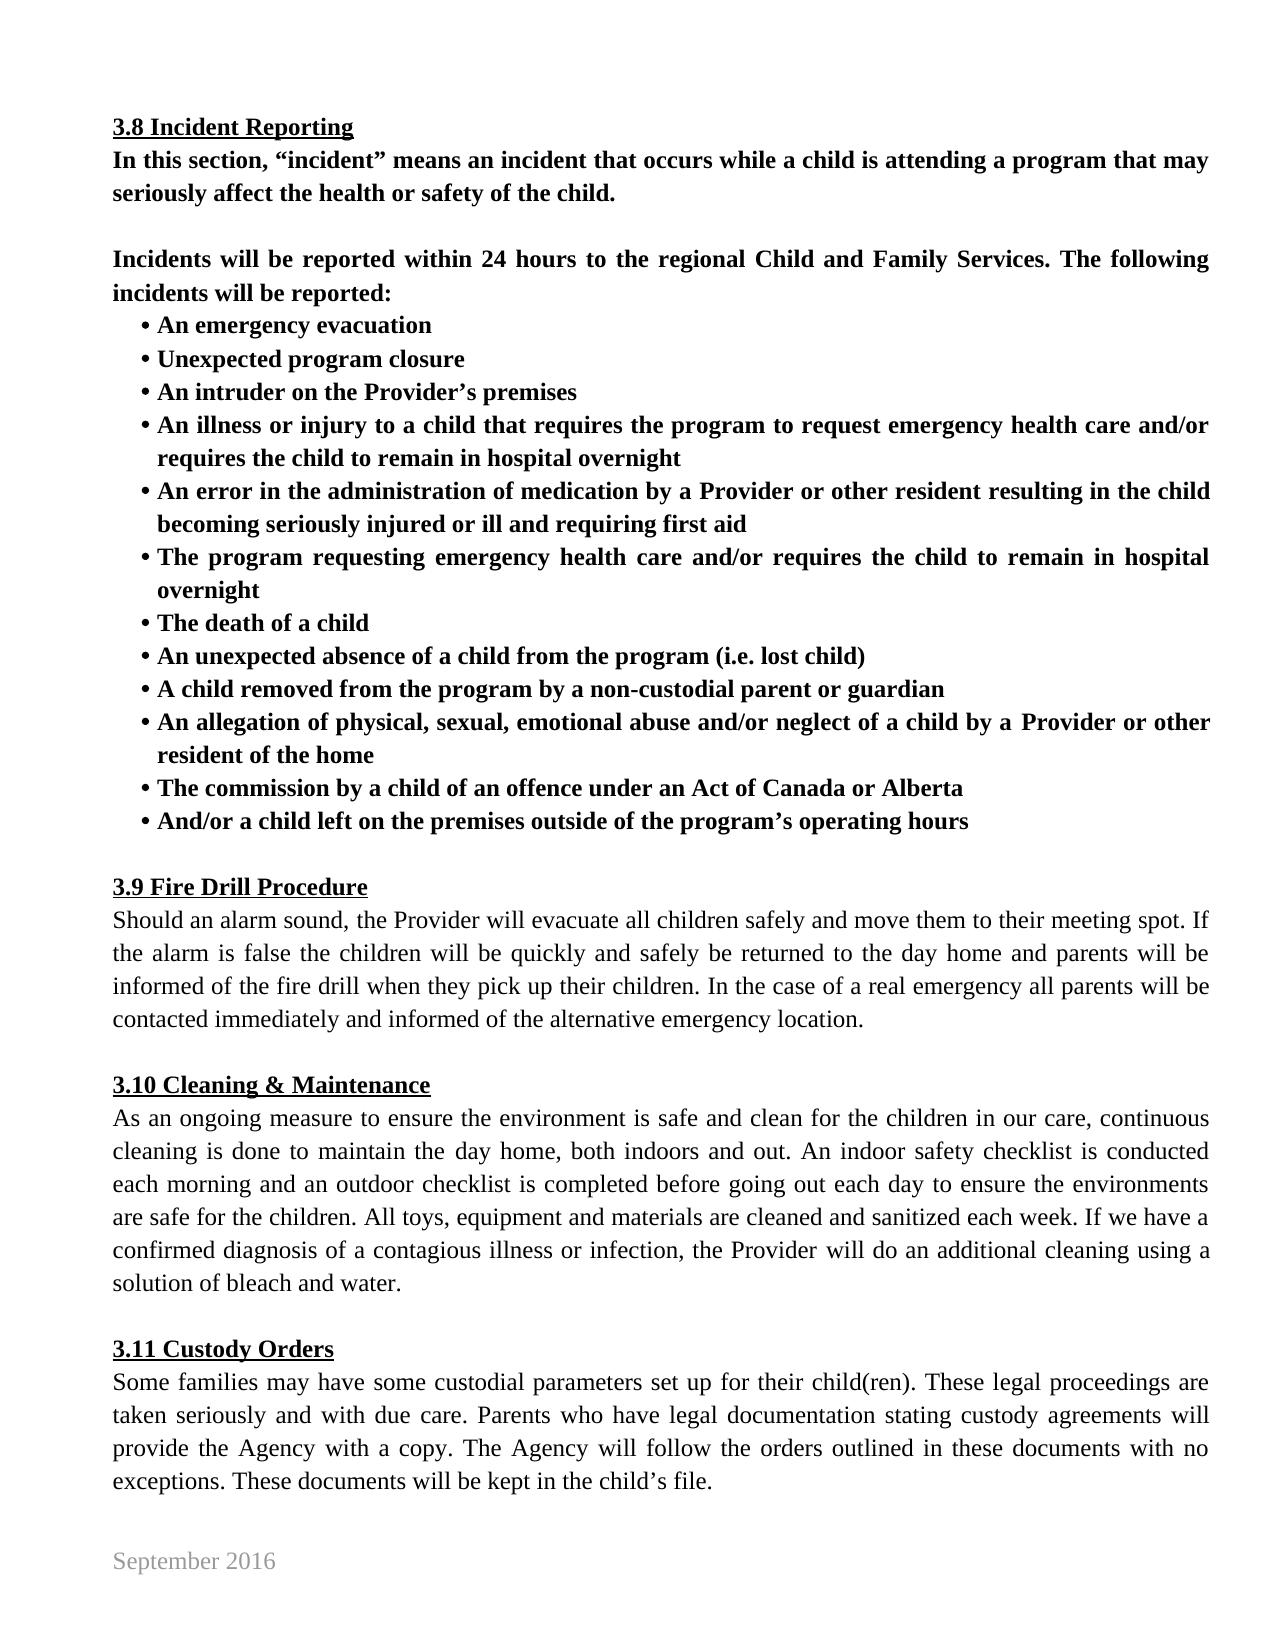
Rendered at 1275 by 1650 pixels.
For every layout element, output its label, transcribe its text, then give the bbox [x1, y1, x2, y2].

list A child removed from the program by a non-custodial parent or guardian [141, 674, 1211, 703]
list The death of a child [141, 608, 1211, 637]
text 3.8 Incident Reporting [112, 112, 1211, 141]
list An illness or injury to a child that requires the program to request emergency health care and/or requires the child to remain in hospital overnight [141, 410, 1211, 471]
list The commission by a child of an offence under an Act of Canada or Alberta [141, 773, 1211, 802]
list An emergency evacuation [141, 311, 1211, 339]
text Incidents will be reported within 24 hours to the regional Child and Family Services. The following incidents will be reported: [112, 244, 1211, 306]
list An unexpected absence of a child from the program (i.e. lost child) [141, 641, 1211, 669]
list An intruder on the Provider’s premises [141, 377, 1211, 405]
text 3.9 Fire Drill Procedure [112, 872, 1211, 901]
text Some families may have some custodial parameters set up for their child(ren). These legal proceedings are taken seriously and with due care. Parents who have legal documentation stating custody agreements will provide the Agency with a copy. The Agency will follow the orders outlined in these documents with no exceptions. These documents will be kept in the child’s file. [112, 1367, 1211, 1495]
text 3.10 Cleaning & Maintenance [112, 1070, 1211, 1099]
text In this section, “incident” means an incident that occurs while a child is attending a program that may seriously affect the health or safety of the child. [112, 146, 1211, 207]
list The program requesting emergency health care and/or requires the child to remain in hospital overnight [141, 542, 1211, 603]
list Unexpected program closure [141, 344, 1211, 372]
list An allegation of physical, sexual, emotional abuse and/or neglect of a child by a Provider or other resident of the home [141, 707, 1211, 769]
list An error in the administration of medication by a Provider or other resident resulting in the child becoming seriously injured or ill and requiring first aid [141, 476, 1211, 537]
text Should an alarm sound, the Provider will evacuate all children safely and move them to their meeting spot. If the alarm is false the children will be quickly and safely be returned to the day home and parents will be informed of the fire drill when they pick up their children. In the case of a real emergency all parents will be contacted immediately and informed of the alternative emergency location. [112, 905, 1211, 1033]
text As an ongoing measure to ensure the environment is safe and clean for the children in our care, continuous cleaning is done to maintain the day home, both indoors and out. An indoor safety checklist is conducted each morning and an outdoor checklist is completed before going out each day to ensure the environments are safe for the children. All toys, equipment and materials are cleaned and sanitized each week. If we have a confirmed diagnosis of a contagious illness or infection, the Provider will do an additional cleaning using a solution of bleach and water. [112, 1103, 1211, 1297]
list And/or a child left on the premises outside of the program’s operating hours [141, 806, 1211, 835]
text 3.11 Custody Orders [112, 1334, 1211, 1363]
